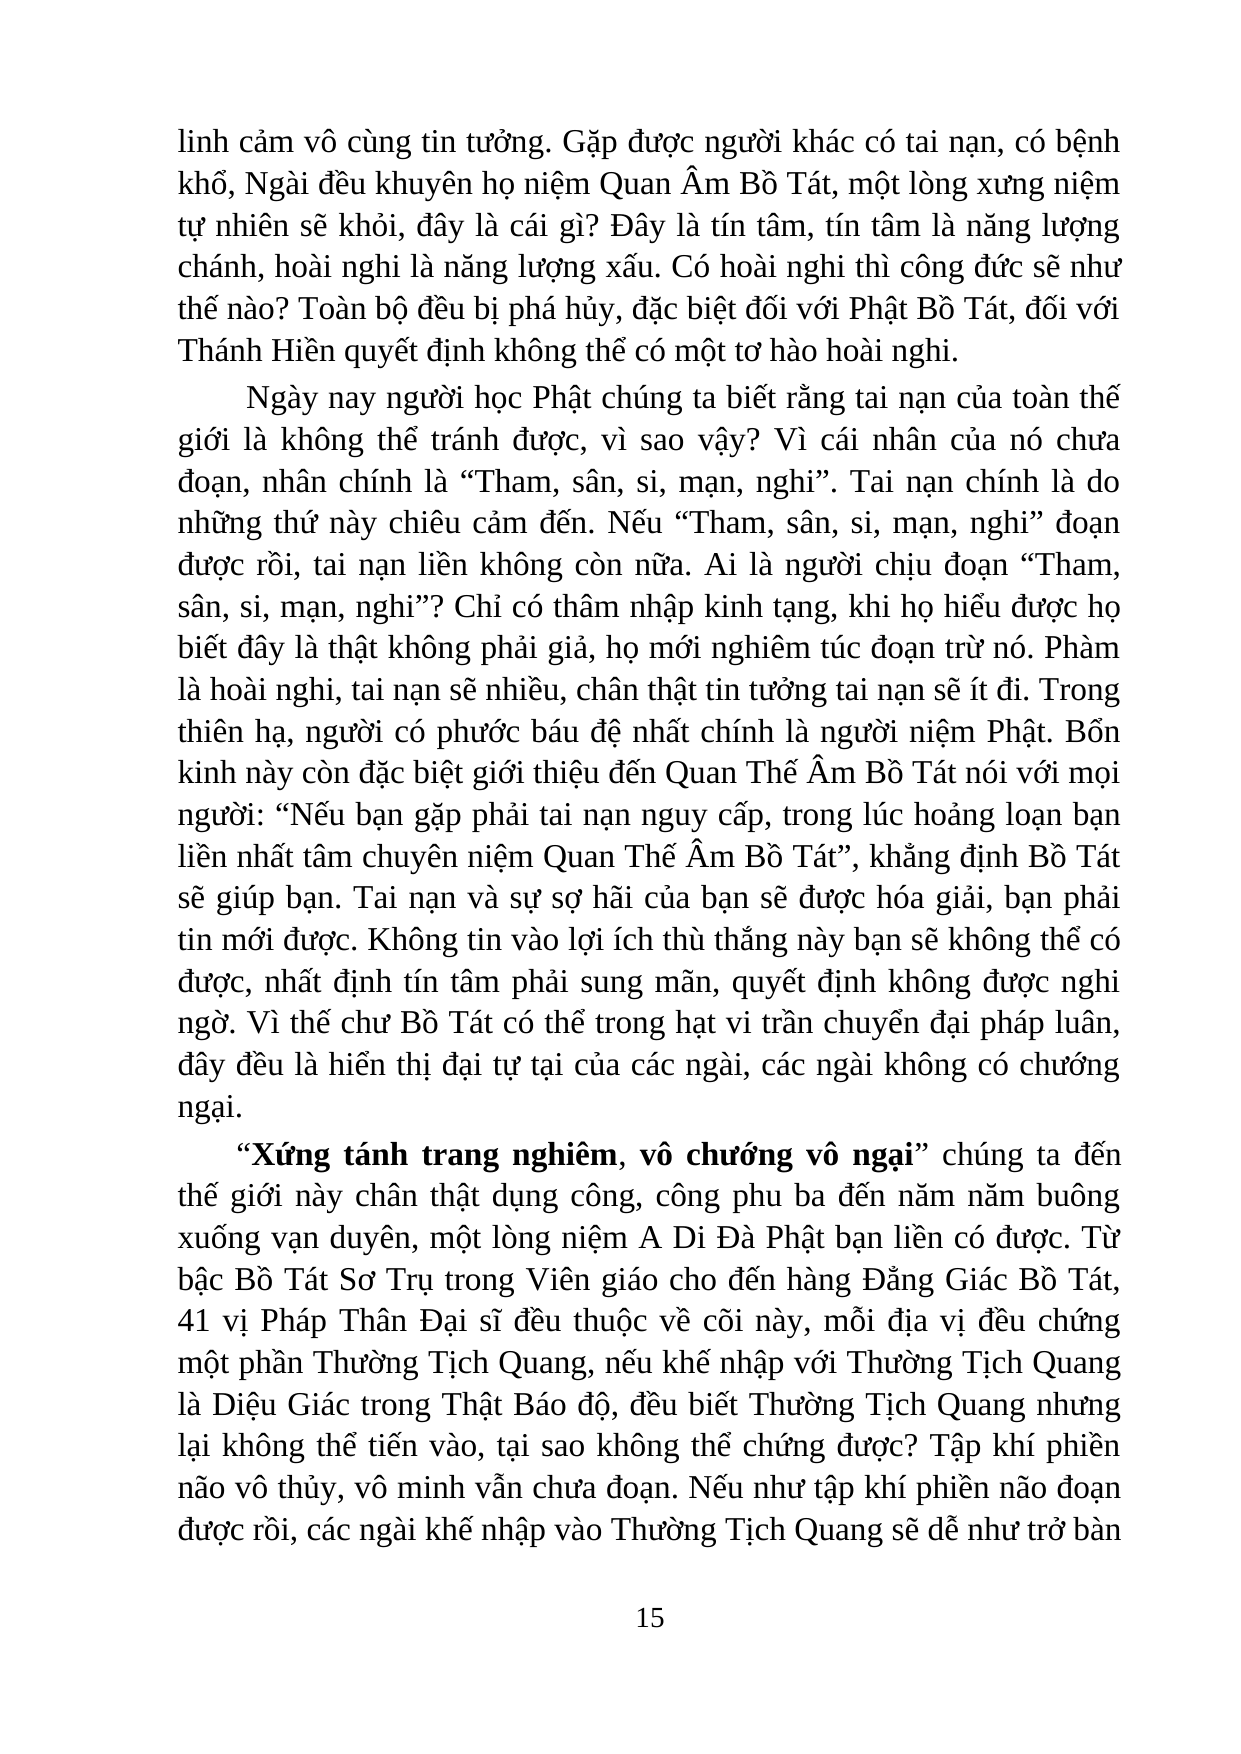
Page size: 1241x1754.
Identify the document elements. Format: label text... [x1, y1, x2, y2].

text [177, 1131, 1122, 1547]
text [177, 118, 1122, 368]
text Ngày nay người học Phật chúng ta biết rằng tai nạn của toàn thế giới là không thể tránh được, vì sao vậy? Vì cái nhân của nó chưa đoạn, nhân chính là “Tham, sân, si, mạn, nghi”. Tai nạn chính là do những thứ này chiêu cảm đến. Nếu “Tham, sân, si, mạn, nghi” đoạn được rồi, tai nạn liền không còn nữa. Ai là người chịu đoạn “Tham, sân, si, mạn, nghi”? Chỉ có thâm nhập kinh tạng, khi họ hiểu được họ biết đây là thật không phải giả, họ mới nghiêm túc đoạn trừ nó. Phàm là hoài nghi, tai nạn sẽ nhiều, chân thật tin tưởng tai nạn sẽ ít đi. Trong thiên hạ, người có phước báu đệ nhất chính là người niệm Phật. Bổn kinh này còn đặc biệt giới thiệu đến Quan Thế Âm Bồ Tát nói với mọi người: “Nếu bạn gặp phải tai nạn nguy cấp, trong lúc hoảng loạn bạn liền nhất tâm chuyên niệm Quan Thế Âm Bồ Tát”, khẳng định Bồ Tát sẽ giúp bạn. Tai nạn và sự sợ hãi của bạn sẽ được hóa giải, bạn phải tin mới được. Không tin vào lợi ích thù thắng này bạn sẽ không thể có được, nhất định tín tâm phải sung mãn, quyết định không được nghi ngờ. Vì thế chư Bồ Tát có thể trong hạt vi trần chuyển đại pháp luân, đây đều là hiển thị đại tự tại của các ngài, các ngài không có chướng ngại. [177, 374, 1122, 1124]
